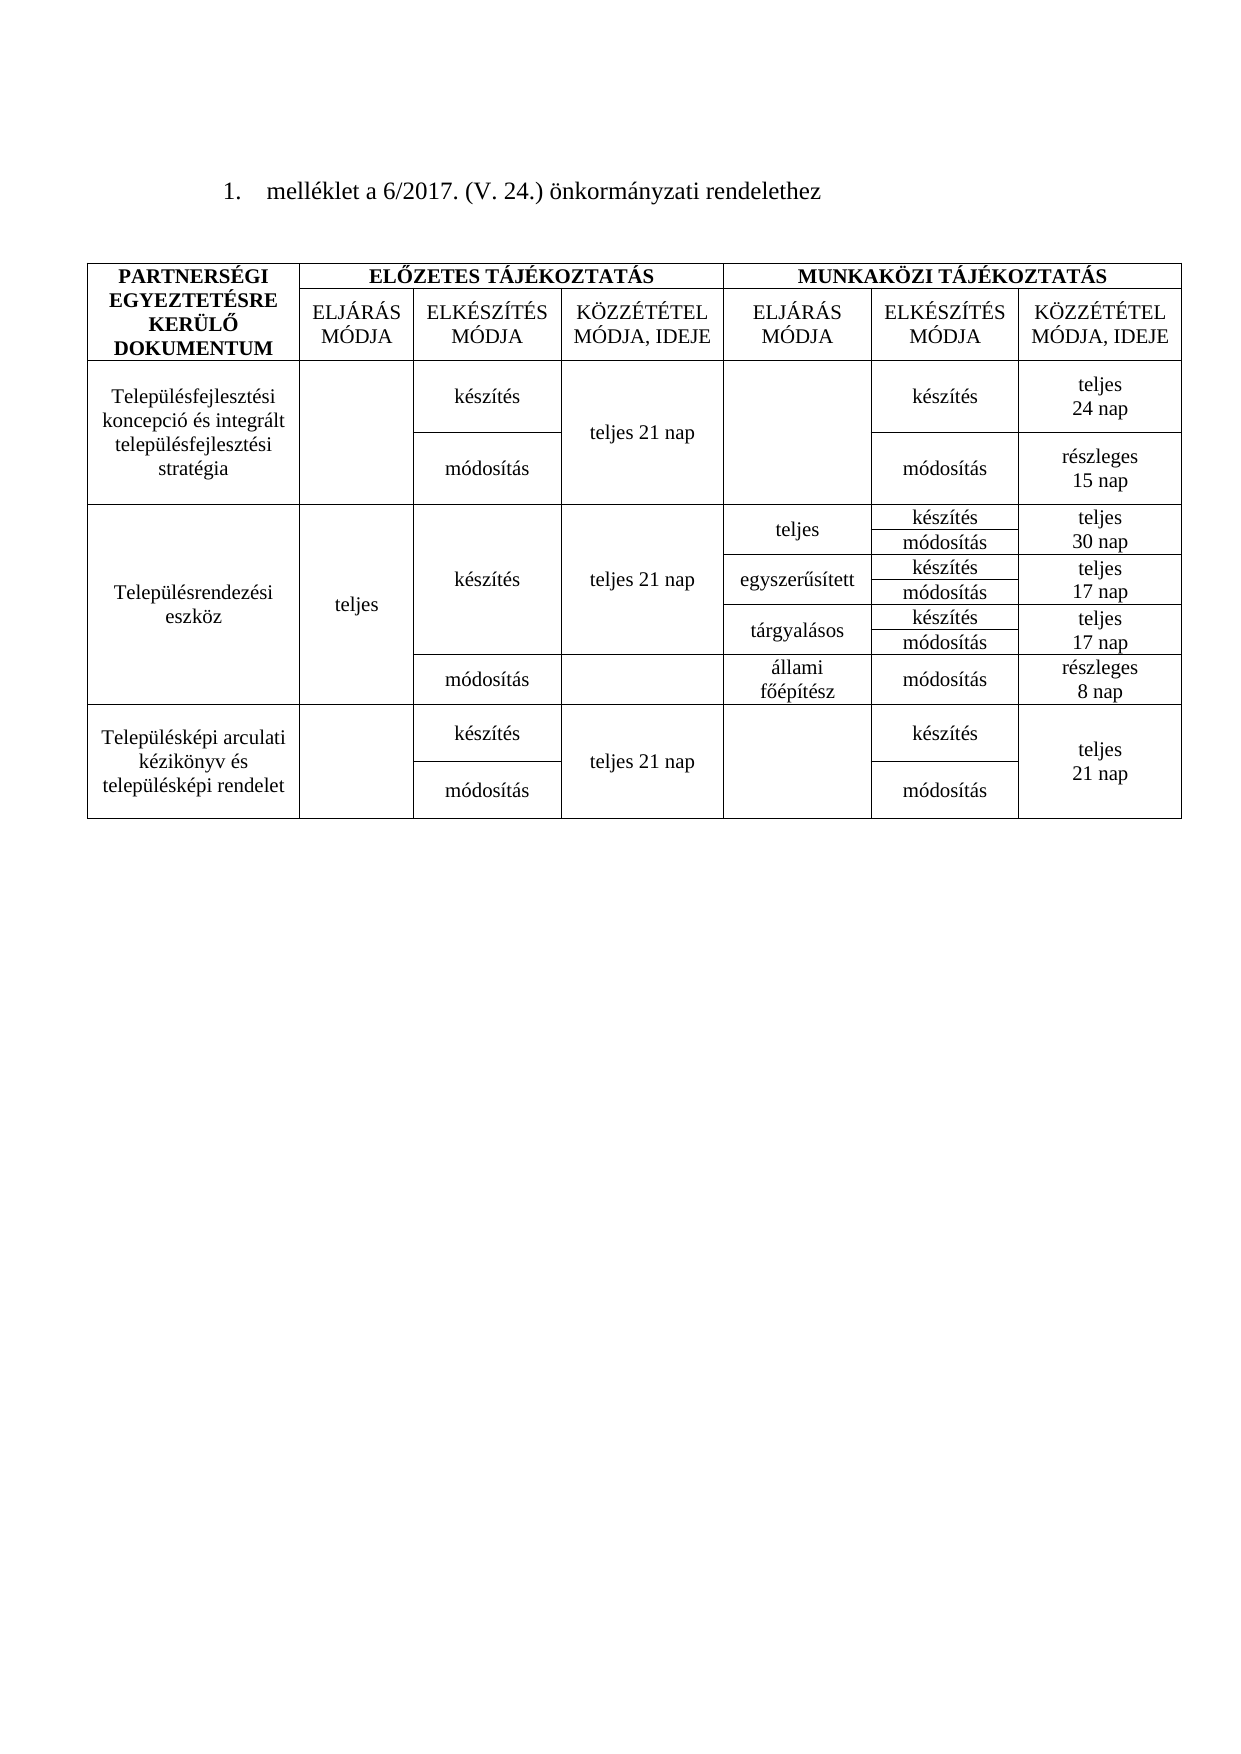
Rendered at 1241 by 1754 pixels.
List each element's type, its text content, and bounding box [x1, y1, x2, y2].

table_cell módosítás [872, 762, 1018, 818]
table_cell módosítás [414, 762, 561, 818]
table_cell módosítás [872, 530, 1018, 554]
table_cell [562, 655, 723, 703]
list melléklet a 6/2017. (V. 24.) önkormányzati rendelethez [223, 176, 1093, 205]
table_cell Településfejlesztési koncepció és integrált településfejlesztési stratégia [88, 361, 299, 504]
table_cell módosítás [414, 433, 561, 504]
table_cell részleges 8 nap [1019, 655, 1181, 703]
table_cell készítés [872, 605, 1018, 629]
table_cell módosítás [872, 580, 1018, 604]
table_cell készítés [414, 705, 561, 761]
table_cell ELKÉSZÍTÉS MÓDJA [414, 289, 561, 360]
table_cell teljes 17 nap [1019, 555, 1181, 604]
table_cell készítés [414, 505, 561, 654]
table_cell módosítás [872, 630, 1018, 654]
table_cell állami főépítész [724, 655, 871, 703]
table_cell [300, 705, 413, 818]
table_cell ELJÁRÁS MÓDJA [724, 289, 871, 360]
table_cell KÖZZÉTÉTEL MÓDJA, IDEJE [1019, 289, 1181, 360]
table_header ELŐZETES TÁJÉKOZTATÁS [300, 264, 723, 288]
table_cell teljes 30 nap [1019, 505, 1181, 554]
table_cell egyszerűsített [724, 555, 871, 604]
table_cell teljes 21 nap [562, 505, 723, 654]
table_cell tárgyalásos [724, 605, 871, 654]
table_cell KÖZZÉTÉTEL MÓDJA, IDEJE [562, 289, 723, 360]
table_cell Településképi arculati kézikönyv és településképi rendelet [88, 705, 299, 818]
table_cell teljes [724, 505, 871, 554]
table_cell készítés [872, 555, 1018, 579]
table_cell készítés [872, 361, 1018, 432]
table_cell [724, 361, 871, 504]
table_cell teljes 21 nap [562, 705, 723, 818]
table_cell [300, 361, 413, 504]
table_cell teljes 21 nap [562, 361, 723, 504]
table_cell készítés [872, 705, 1018, 761]
table_cell készítés [414, 361, 561, 432]
table_cell ELKÉSZÍTÉS MÓDJA [872, 289, 1018, 360]
table_cell részleges 15 nap [1019, 433, 1181, 504]
table_cell Településrendezési eszköz [88, 505, 299, 703]
table_cell módosítás [872, 655, 1018, 703]
table_header PARTNERSÉGI EGYEZTETÉSRE KERÜLŐ DOKUMENTUM [88, 264, 299, 360]
table_cell készítés [872, 505, 1018, 529]
table_cell teljes 17 nap [1019, 605, 1181, 654]
table_cell teljes [300, 505, 413, 703]
table_cell [724, 705, 871, 818]
table_cell módosítás [414, 655, 561, 703]
table_header MUNKAKÖZI TÁJÉKOZTATÁS [724, 264, 1181, 288]
table_cell teljes 24 nap [1019, 361, 1181, 432]
table_cell ELJÁRÁS MÓDJA [300, 289, 413, 360]
table_cell módosítás [872, 433, 1018, 504]
table_cell teljes 21 nap [1019, 705, 1181, 818]
